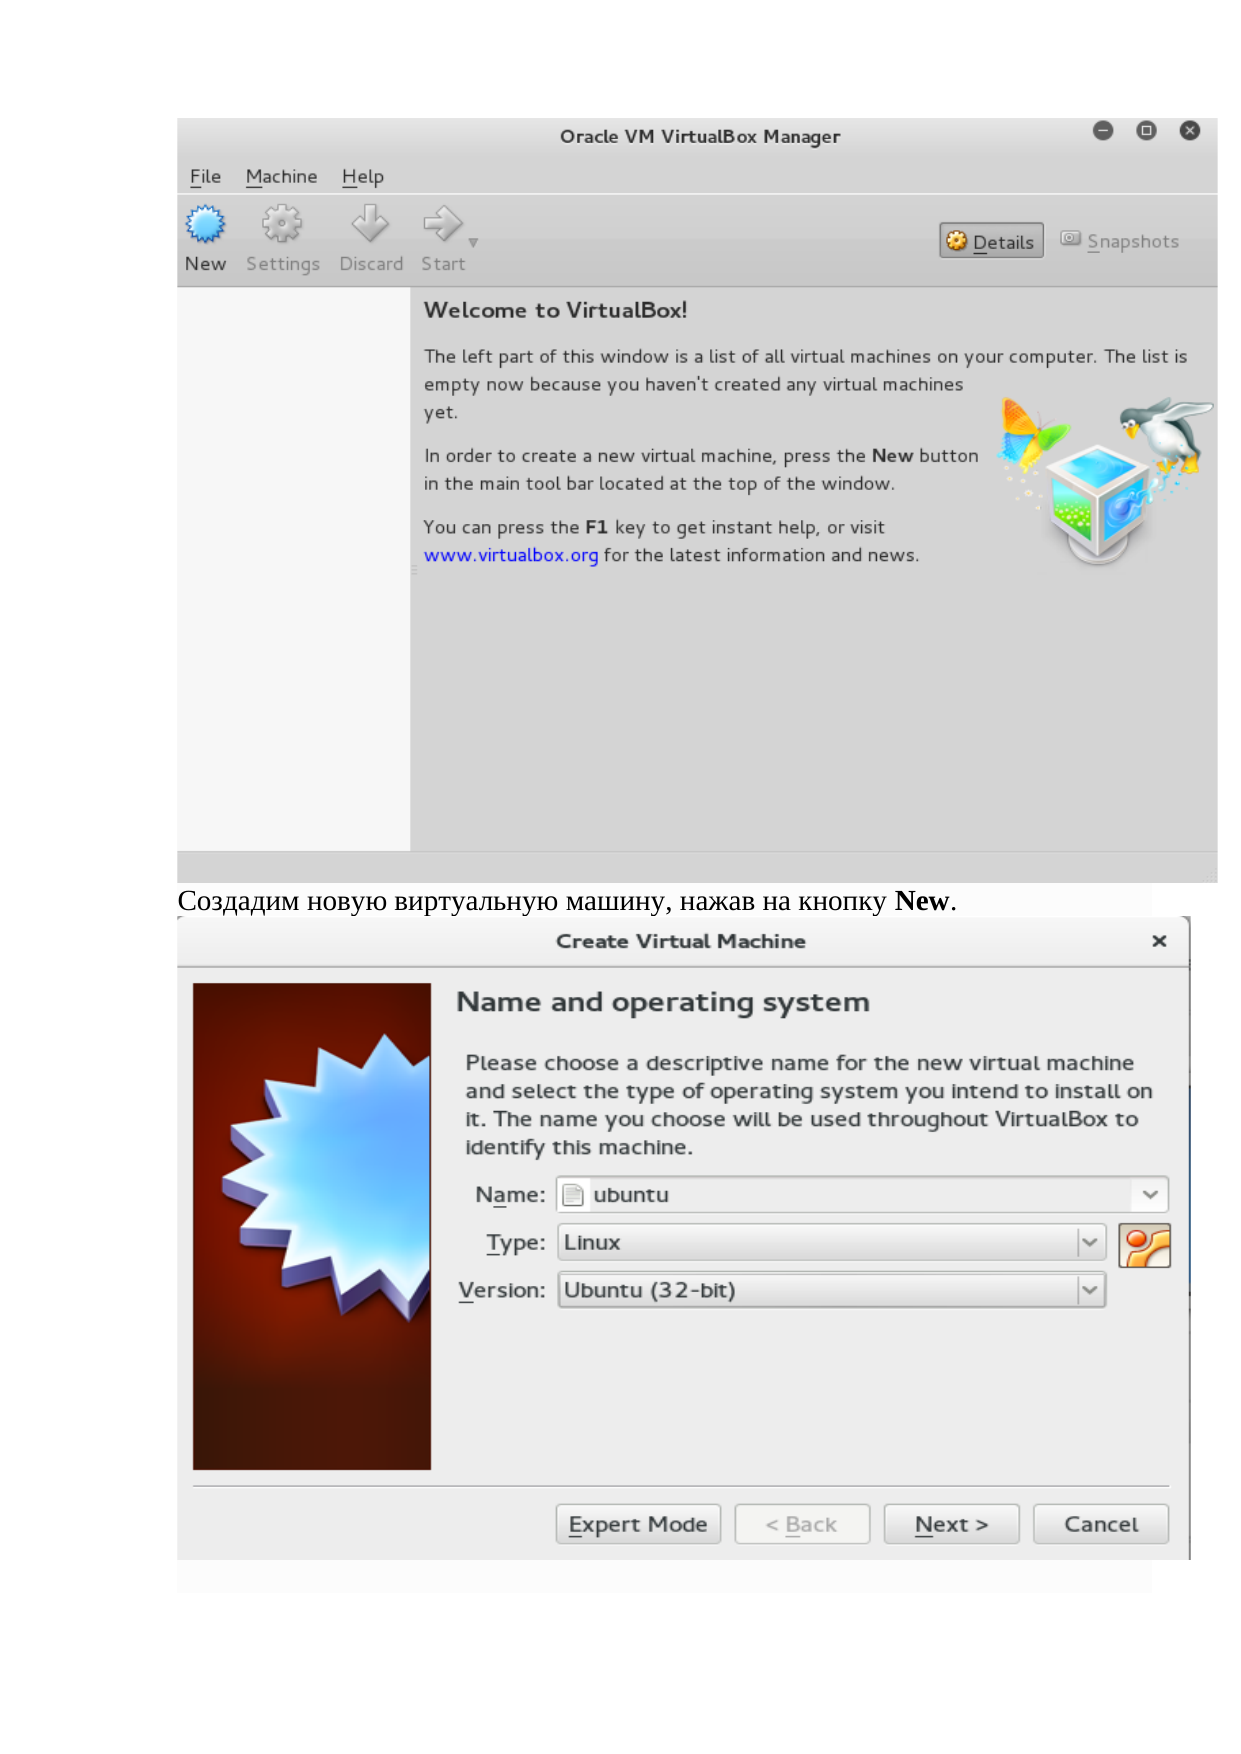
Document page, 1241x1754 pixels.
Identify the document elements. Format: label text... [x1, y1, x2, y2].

picture [177, 916, 1191, 1560]
text Создадим новую виртуальную машину, нажав на кнопку New. [177, 883, 1152, 916]
picture [177, 118, 1218, 883]
